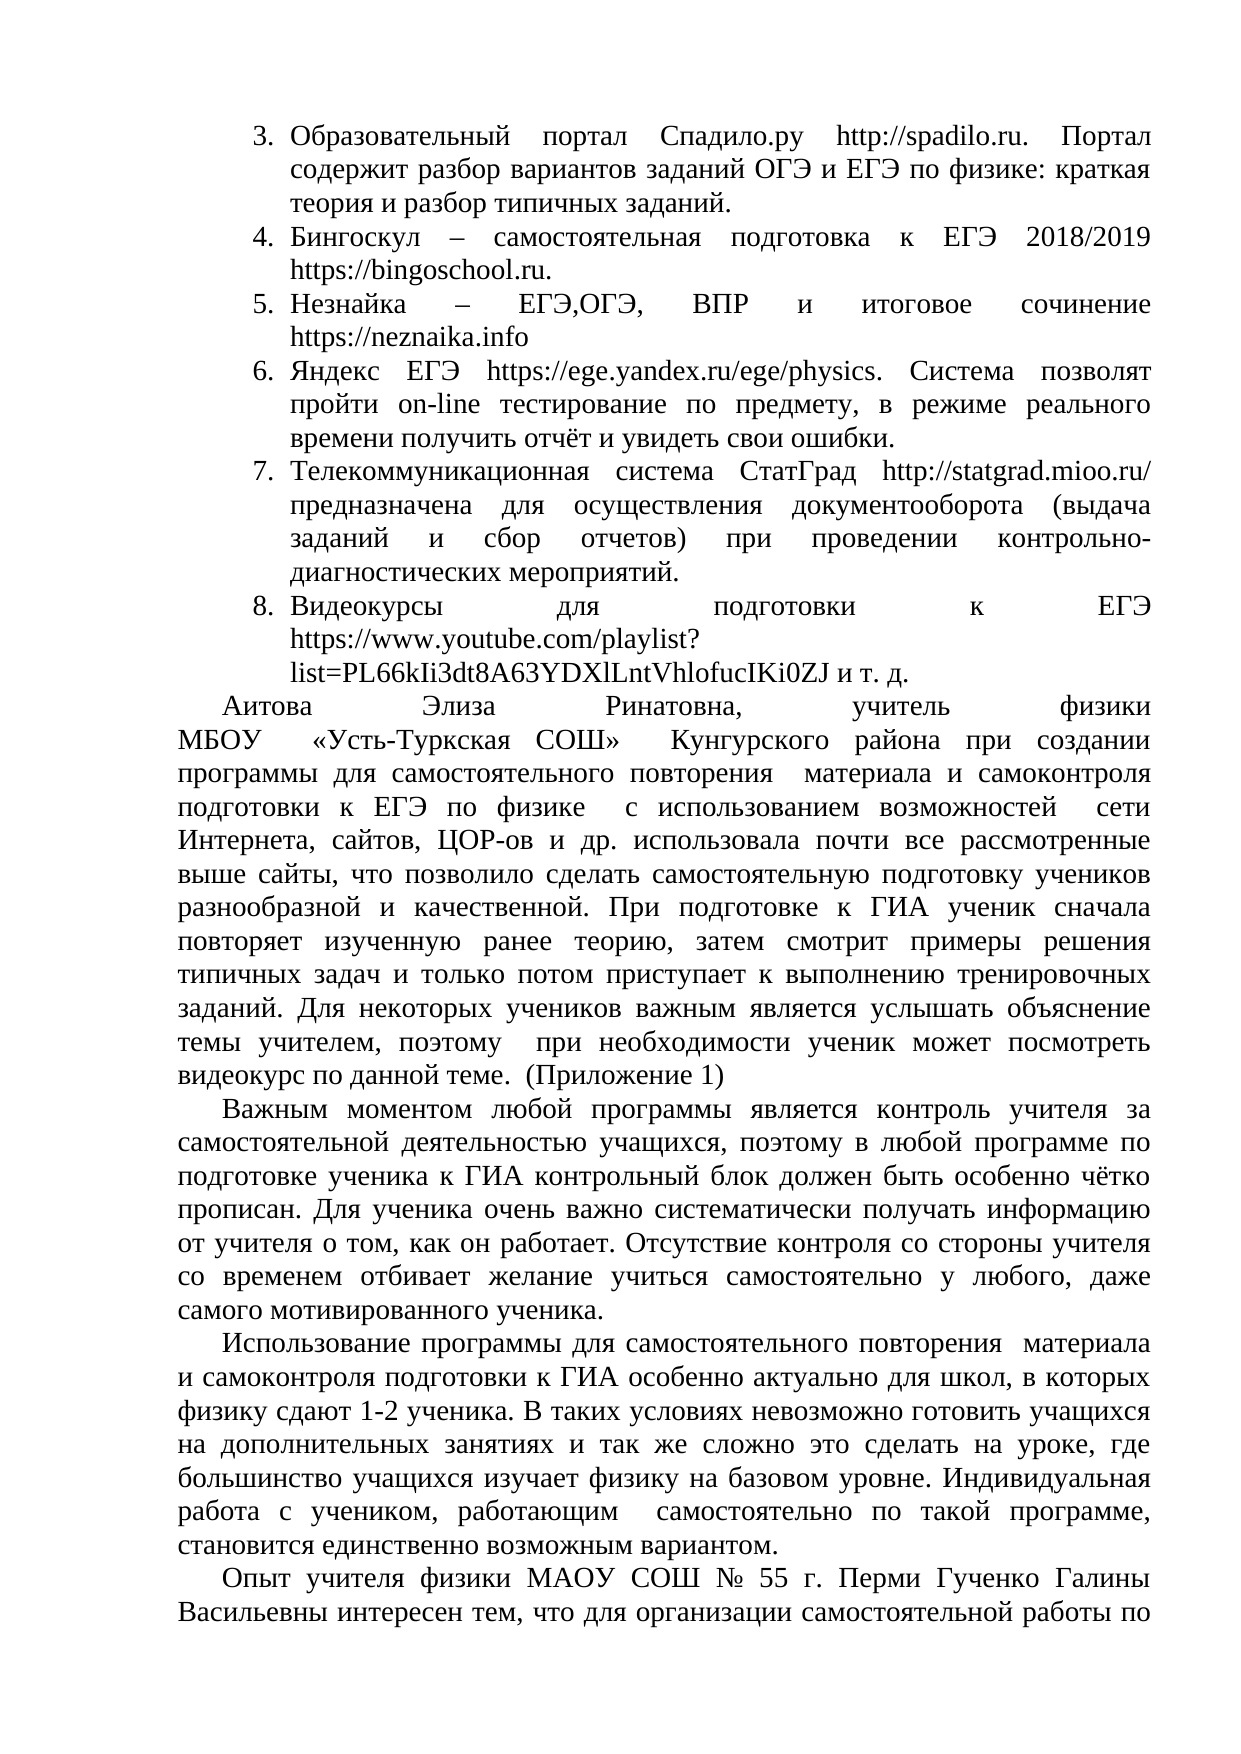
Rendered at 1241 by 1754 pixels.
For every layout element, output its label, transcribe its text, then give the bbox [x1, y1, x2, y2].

subtitle Образовательный портал Спадило.ру http://spadilo.ru. Портал содержит разбор вариантов заданий ОГЭ и ЕГЭ по физике: краткая теория и разбор типичных заданий. [252, 118, 1152, 219]
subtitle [177, 1560, 1152, 1627]
subtitle Использование программы для самостоятельного повторения материала и самоконтроля подготовки к ГИА особенно актуально для школ, в которых физику сдают 1-2 ученика. В таких условиях невозможно готовить учащихся на дополнительных занятиях и так же сложно это сделать на уроке, где большинство учащихся изучает физику на базовом уровне. Индивидуальная работа с учеником, работающим самостоятельно по такой программе, становится единственно возможным вариантом. [177, 1326, 1152, 1560]
subtitle Незнайка – ЕГЭ,ОГЭ, ВПР и итоговое сочинение https://neznaika.info [252, 286, 1152, 353]
subtitle Видеокурсы для подготовки к ЕГЭ https://www.youtube.com/playlist?list=PL66kIi3dt8A63YDXlLntVhlofucIKi0ZJ и т. д. [252, 588, 1152, 688]
subtitle Важным моментом любой программы является контроль учителя за самостоятельной деятельностью учащихся, поэтому в любой программе по подготовке ученика к ГИА контрольный блок должен быть особенно чётко прописан. Для ученика очень важно систематически получать информацию от учителя о том, как он работает. Отсутствие контроля со стороны учителя со временем отбивает желание учиться самостоятельно у любого, даже самого мотивированного ученика. [177, 1091, 1152, 1326]
subtitle Бингоскул – самостоятельная подготовка к ЕГЭ 2018/2019 https://bingoschool.ru. [252, 219, 1152, 286]
subtitle Аитова Элиза Ринатовна, учитель физики МБОУ «Усть-Туркская СОШ» Кунгурского района при создании программы для самостоятельного повторения материала и самоконтроля подготовки к ЕГЭ по физике с использованием возможностей сети Интернета, сайтов, ЦОР-ов и др. использовала почти все рассмотренные выше сайты, что позволило сделать самостоятельную подготовку учеников разнообразной и качественной. При подготовке к ГИА ученик сначала повторяет изученную ранее теорию, затем смотрит примеры решения типичных задач и только потом приступает к выполнению тренировочных заданий. Для некоторых учеников важным является услышать объяснение темы учителем, поэтому при необходимости ученик может посмотреть видеокурс по данной теме. (Приложение 1) [177, 688, 1152, 1091]
list Яндекс ЕГЭ https://ege.yandex.ru/ege/physics. Система позволят пройти on-line тестирование по предмету, в режиме реального времени получить отчёт и увидеть свои ошибки. [252, 353, 1152, 453]
list Телекоммуникационная система СтатГрад http://statgrad.mioo.ru/ предназначена для осуществления документооборота (выдача заданий и сбор отчетов) при проведении контрольно-диагностических мероприятий. [252, 453, 1152, 588]
